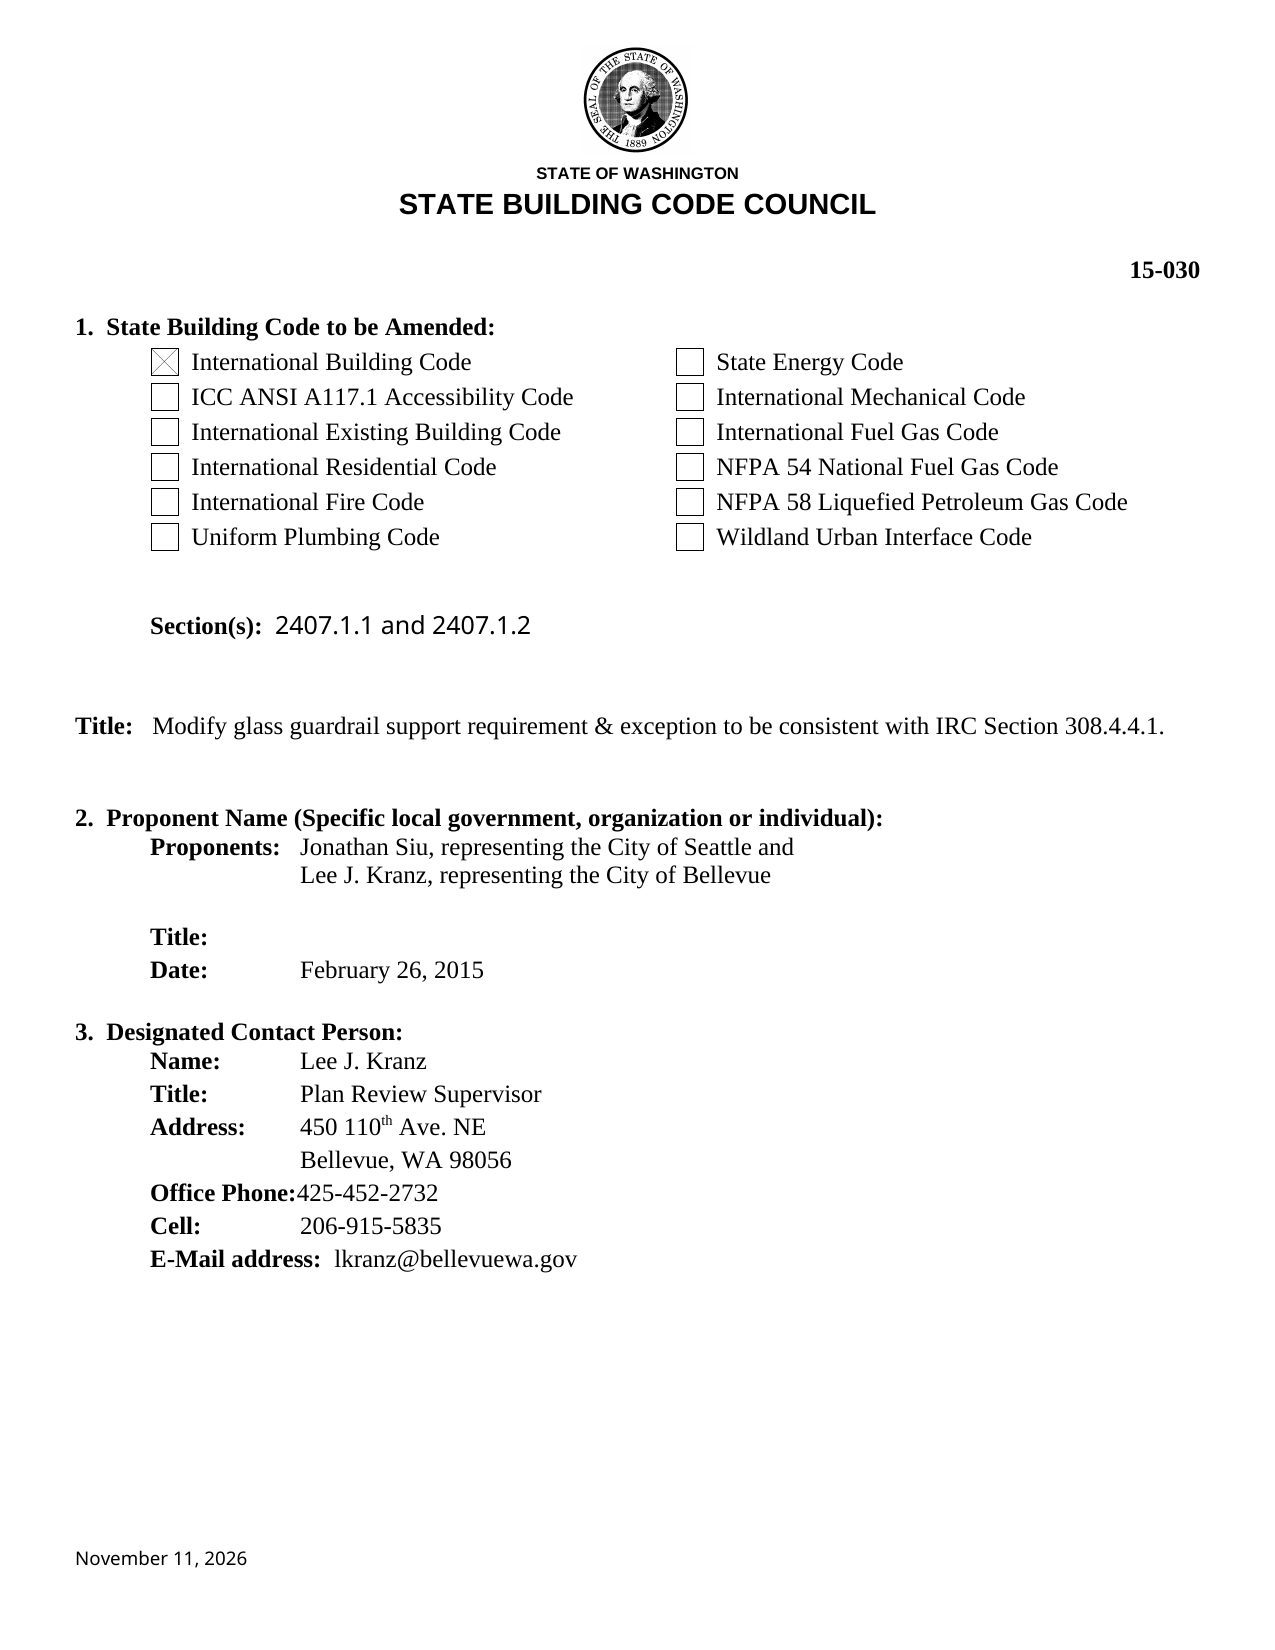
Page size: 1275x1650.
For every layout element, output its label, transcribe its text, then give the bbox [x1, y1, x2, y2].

text 3. Designated Contact Person: [75, 1017, 1200, 1046]
text International Fire Code NFPA 58 Liquefied Petroleum Gas Code [75, 487, 1200, 516]
text Bellevue, WA 98056 [75, 1145, 1200, 1174]
text 15-030 [75, 255, 1200, 283]
text Proponents: Jonathan Siu, representing the City of Seattle and [75, 832, 1200, 861]
text Section(s): 2407.1.1 and 2407.1.2 [75, 608, 1200, 642]
text International Existing Building Code International Fuel Gas Code [75, 417, 1200, 446]
text Office Phone:425-452-2732 [75, 1178, 1200, 1207]
text Title: [75, 922, 1200, 951]
text Title: Modify glass guardrail support requirement & exception to be consistent with IRC Section 308.4.4.1. [75, 711, 1200, 740]
text Address: 450 110th Ave. NE [75, 1112, 1200, 1141]
text International Residential Code NFPA 54 National Fuel Gas Code [75, 452, 1200, 481]
text International Building Code State Energy Code [75, 347, 1200, 376]
text ICC ANSI A117.1 Accessibility Code International Mechanical Code [75, 382, 1200, 411]
picture [582, 45, 693, 156]
text 1. State Building Code to be Amended: [75, 312, 1200, 341]
text Lee J. Kranz, representing the City of Bellevue [75, 861, 1200, 889]
text Name: Lee J. Kranz [75, 1046, 1200, 1074]
text Cell: 206-915-5835 [75, 1211, 1200, 1240]
text Uniform Plumbing Code Wildland Urban Interface Code [75, 522, 1200, 551]
text Title: Plan Review Supervisor [75, 1079, 1200, 1108]
text 2. Proponent Name (Specific local government, organization or individual): [75, 803, 1200, 832]
text Date: February 26, 2015 [75, 955, 1200, 984]
text E-Mail address: lkranz@bellevuewa.gov [75, 1244, 1200, 1273]
